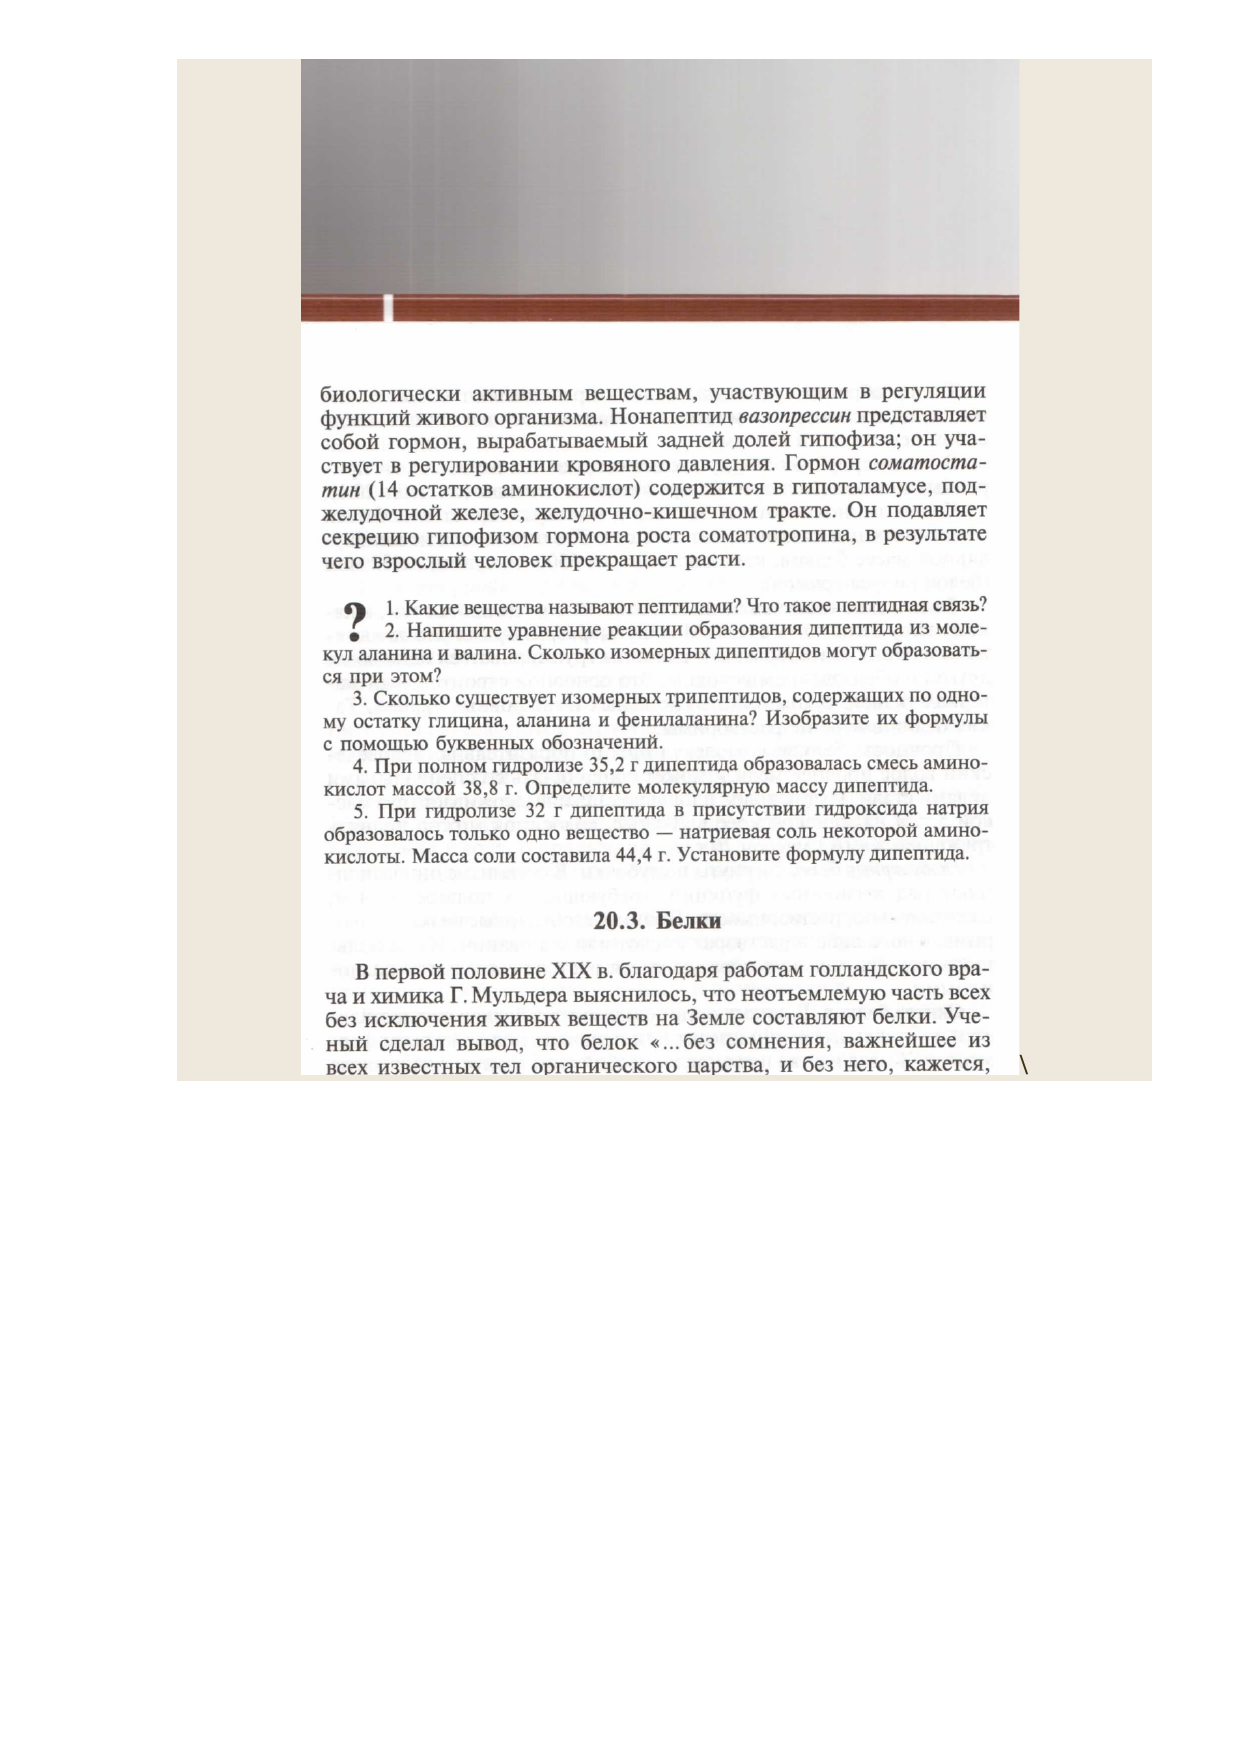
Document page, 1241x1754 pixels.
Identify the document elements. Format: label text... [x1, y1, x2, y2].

picture [301, 59, 1020, 1075]
